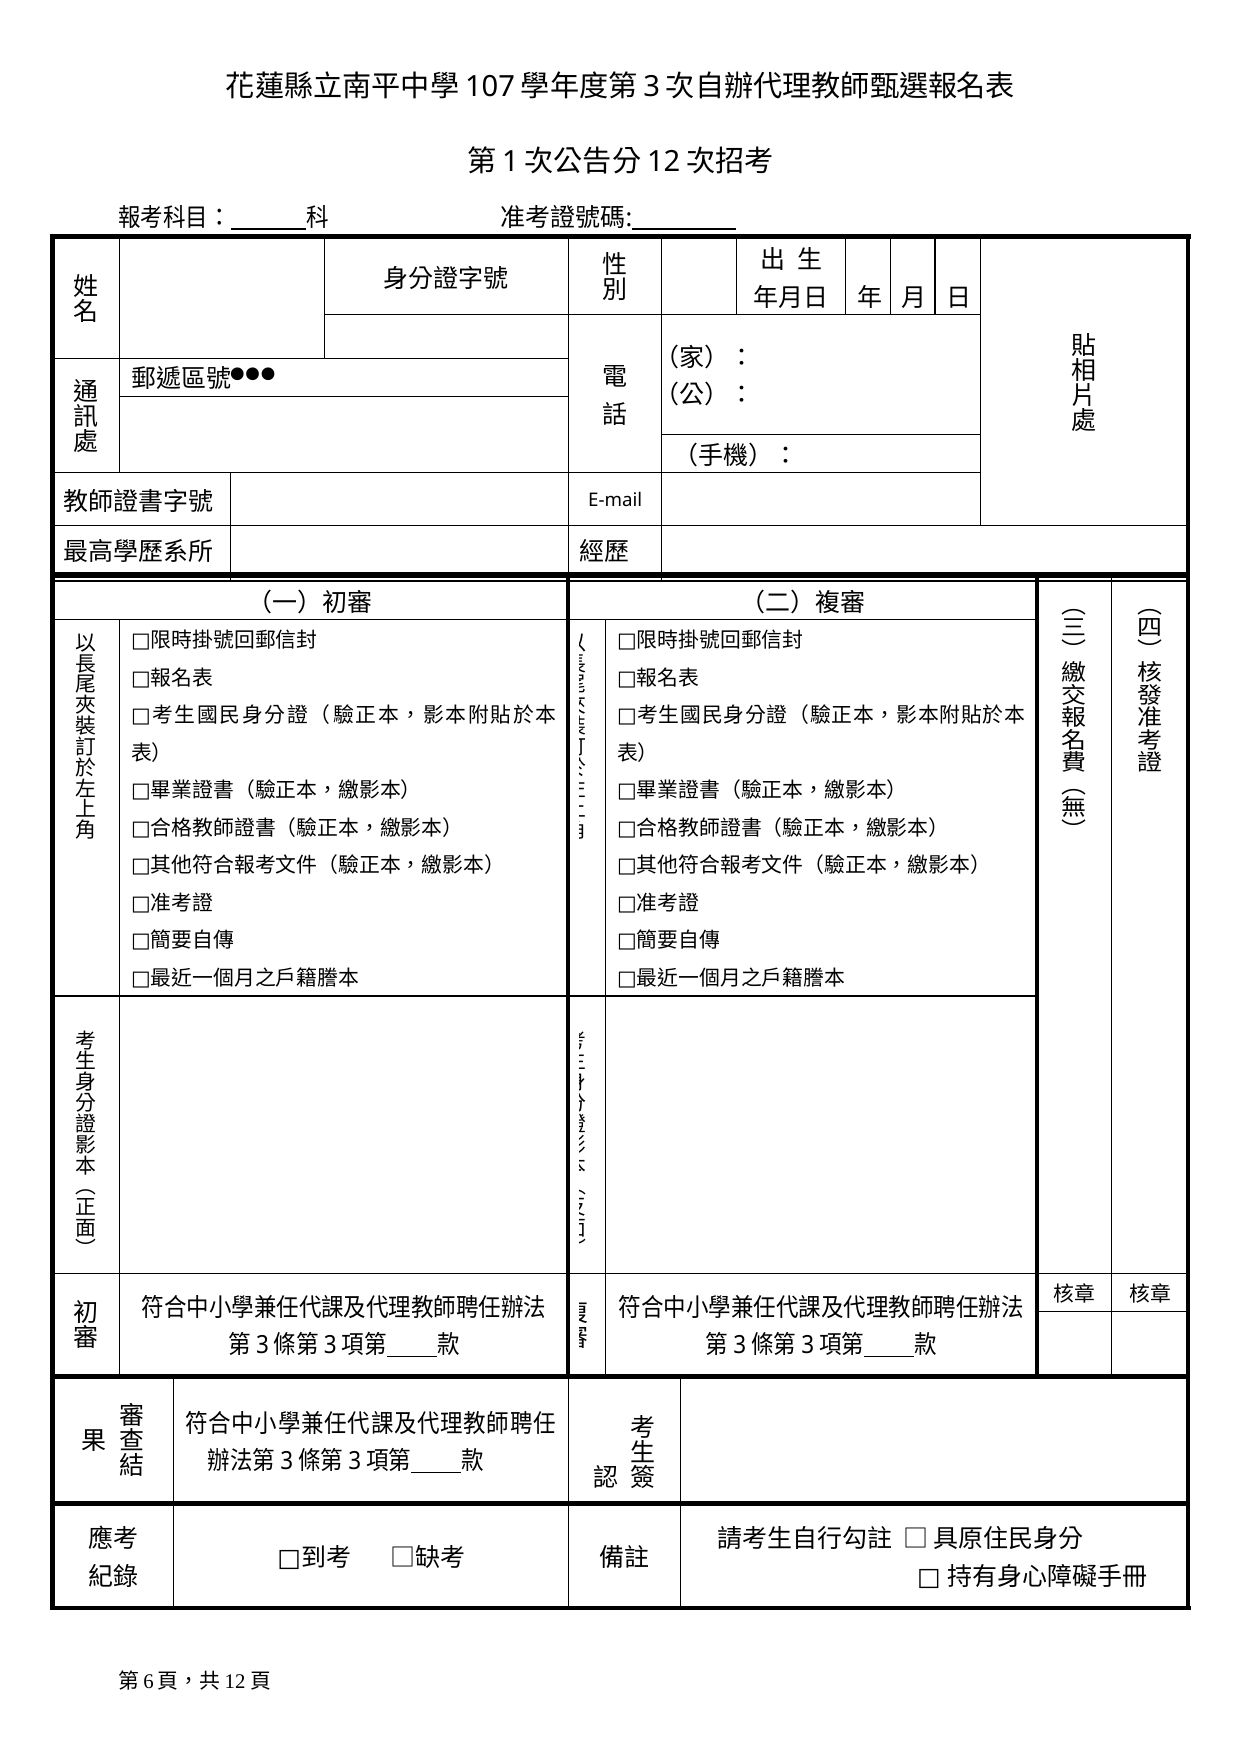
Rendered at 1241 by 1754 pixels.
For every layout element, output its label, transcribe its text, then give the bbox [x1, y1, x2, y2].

table_cell 備註 [569, 1506, 680, 1606]
table_cell [662, 473, 980, 525]
table_cell 最高學歷系所 [55, 526, 230, 572]
table_cell （三）繳交報名費（無） [1039, 582, 1111, 1272]
table_cell 考生身分證影本（反面） [570, 997, 605, 1272]
table_cell □限時掛號回郵信封 □報名表 □考生國民身分證（驗正本，影本附貼於本表） □畢業證書（驗正本，繳影本） □合格教師證書（驗正本，繳影本） □其他符合報考文件（驗正本，繳影本） □准考證 □簡要自傳 □最近一個月之戶籍謄本 [120, 620, 566, 995]
table_cell 符合中小學兼任代課及代理教師聘任辦法第3條第3項第 款 [174, 1379, 568, 1501]
table_header 性別 [569, 239, 661, 314]
table_header [662, 239, 736, 314]
table_cell 以長尾夾裝訂於左上角 [570, 620, 605, 995]
table_header 身分證字號 [325, 239, 568, 314]
table_cell 考生身分證影本（正面） [55, 997, 119, 1272]
table_cell □到考 □缺考 [174, 1506, 568, 1606]
table_header [120, 239, 324, 357]
table_cell （手機）： [662, 435, 980, 472]
table_cell 通訊處 [55, 359, 119, 472]
table_cell [231, 526, 568, 572]
table_cell [325, 315, 568, 357]
table_cell 審查結果 [55, 1379, 173, 1501]
table_cell [120, 997, 566, 1272]
table_header 貼相片處 [981, 239, 1186, 525]
table_cell 符合中小學兼任代課及代理教師聘任辦法第3條第3項第 款 [120, 1274, 566, 1374]
table_cell 教師證書字號 [55, 473, 230, 525]
table_cell □限時掛號回郵信封 □報名表 □考生國民身分證（驗正本，影本附貼於本表） □畢業證書（驗正本，繳影本） □合格教師證書（驗正本，繳影本） □其他符合報考文件（驗正本，繳影本） □准考證 □簡要自傳 □最近一個月之戶籍謄本 [606, 620, 1035, 995]
table_header 姓名 [55, 239, 119, 357]
table_cell 郵遞區號 [120, 359, 568, 396]
text 第1次公告分12次招考 [118, 122, 1122, 197]
table_header 日 [936, 239, 980, 314]
table_cell 經歷 [569, 526, 661, 572]
table_header 出 生 年月日 [737, 239, 845, 314]
table_cell [120, 397, 568, 472]
table_cell [681, 1379, 1186, 1501]
table_cell [606, 997, 1035, 1272]
table_cell 考生簽認 [569, 1379, 680, 1501]
table_cell 複審 [570, 1274, 605, 1374]
table_cell 符合中小學兼任代課及代理教師聘任辦法第3條第3項第 款 [606, 1274, 1035, 1374]
table_cell 核章 [1112, 1274, 1186, 1311]
table_cell [231, 473, 568, 525]
table_cell [1039, 1312, 1111, 1374]
table_cell （四）核發准考證 [1112, 582, 1186, 1272]
table_header 月 [891, 239, 934, 314]
table_cell [662, 526, 1186, 572]
table_cell [1112, 1312, 1186, 1374]
table_cell 初審 [55, 1274, 119, 1374]
table_cell 以長尾夾裝訂於左上角 [55, 620, 119, 995]
table_header 年 [846, 239, 890, 314]
table_cell （家）： （公）： [662, 315, 980, 433]
table_cell （二）複審 [570, 582, 1035, 619]
table_cell 應考 紀錄 [55, 1506, 173, 1606]
table_cell （一）初審 [55, 582, 566, 619]
table_cell E-mail [569, 473, 661, 525]
table_cell 請考生自行勾註 □ 具原住民身分 □ 持有身心障礙手冊 [681, 1506, 1186, 1606]
table_cell 核章 [1039, 1274, 1111, 1311]
text 花蓮縣立南平中學107學年度第3次自辦代理教師甄選報名表 [118, 47, 1122, 122]
text 報考科目： 科 准考證號碼: [118, 197, 1122, 234]
table_cell 電話 [569, 315, 661, 472]
